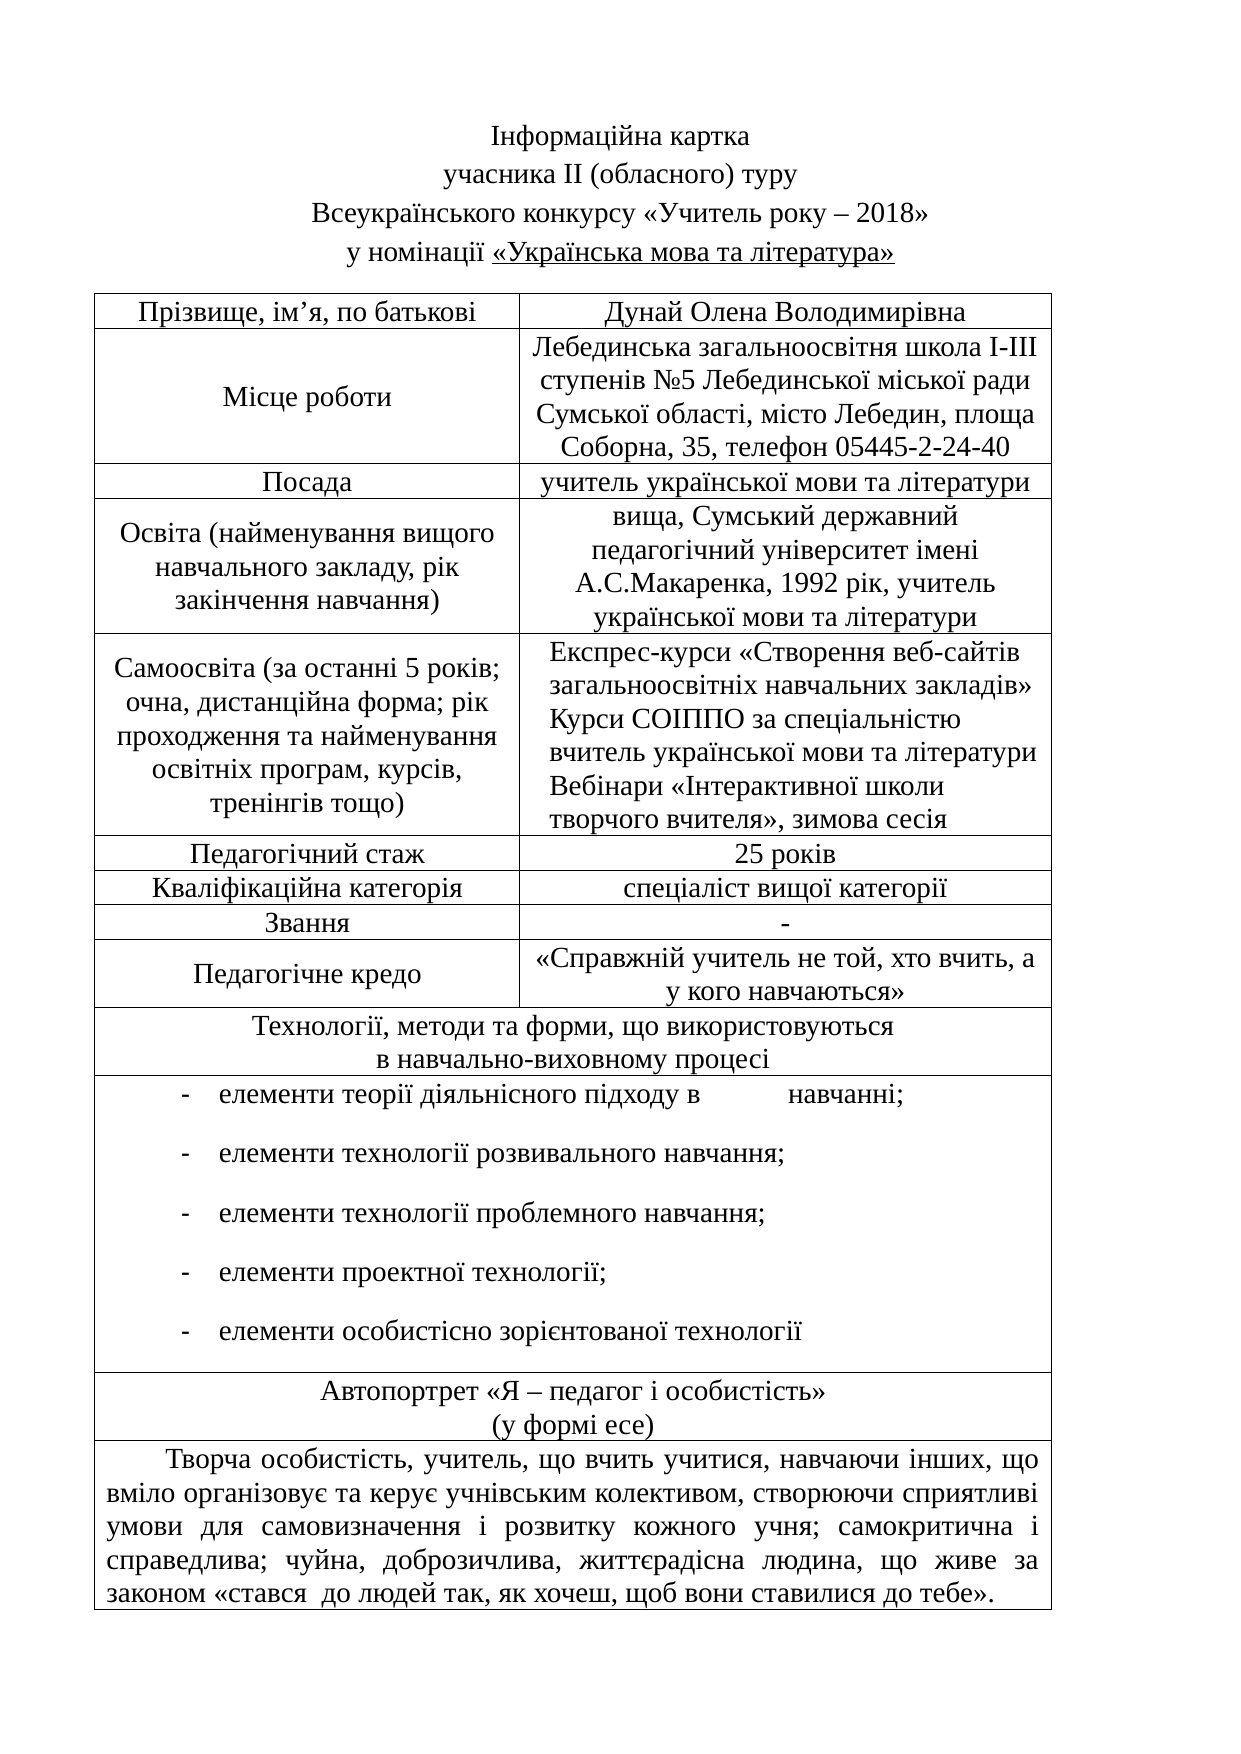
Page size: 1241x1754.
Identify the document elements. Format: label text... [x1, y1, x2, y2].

table_cell спеціаліст вищої категорії [520, 871, 1051, 904]
table_cell Освіта (найменування вищого навчального закладу, рік закінчення навчання) [95, 499, 519, 633]
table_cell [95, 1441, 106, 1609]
table_cell Педагогічне кредо [95, 940, 519, 1007]
table_cell 25 років [520, 836, 1051, 869]
table_header Дунай Олена Володимирівна [520, 294, 1051, 328]
table_cell Кваліфікаційна категорія [95, 871, 519, 904]
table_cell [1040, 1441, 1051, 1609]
table_cell вища, Сумський державний педагогічний університет імені А.С.Макаренка, 1992 рік, учитель української мови та літератури [520, 499, 1051, 633]
table_cell Місце роботи [95, 329, 519, 463]
table_cell «Справжній учитель не той, хто вчить, а у кого навчаються» [520, 940, 666, 1007]
table_cell Посада [95, 464, 519, 497]
table_cell елементи теорії діяльнісного підходу в навчанні; елементи технології розвивального навчання; елементи технології проблемного навчання; елементи проектної технології; елементи особистісно зорієнтованої технології [95, 1076, 1051, 1372]
table_cell Експрес-курси «Створення веб-сайтів загальноосвітніх навчальних закладів» Курси СОІППО за спеціальністю вчитель української мови та літератури Вебінари «Інтерактивної школи творчого вчителя», зимова сесія [520, 634, 1051, 835]
table_cell Педагогічний стаж [95, 836, 519, 869]
table_cell - [520, 905, 1051, 939]
text Інформаційна картка учасника ІІ (обласного) туру Всеукраїнського конкурсу «Учитель року – 2018» у номінації «Українська мова та література» [118, 118, 1122, 267]
table_cell Самоосвіта (за останні 5 років; очна, дистанційна форма; рік проходження та найменування освітніх програм, курсів, тренінгів тощо) [95, 634, 519, 835]
table_cell «Справжній учитель не той, хто вчить, а у кого навчаються» [905, 940, 1051, 1007]
table_header Прізвище, ім’я, по батькові [95, 294, 519, 328]
table_cell учитель української мови та літератури [520, 464, 1051, 497]
table_cell Звання [95, 905, 519, 939]
table_cell Автопортрет «Я – педагог і особистість» (у формі есе) [95, 1373, 1051, 1440]
table_cell Лебединська загальноосвітня школа І-ІІІ ступенів №5 Лебединської міської ради Сумської області, місто Лебедин, площа Соборна, 35, телефон 05445-2-24-40 [520, 329, 1051, 463]
table_cell Технології, методи та форми, що використовуються в навчально-виховному процесі [95, 1008, 1051, 1075]
